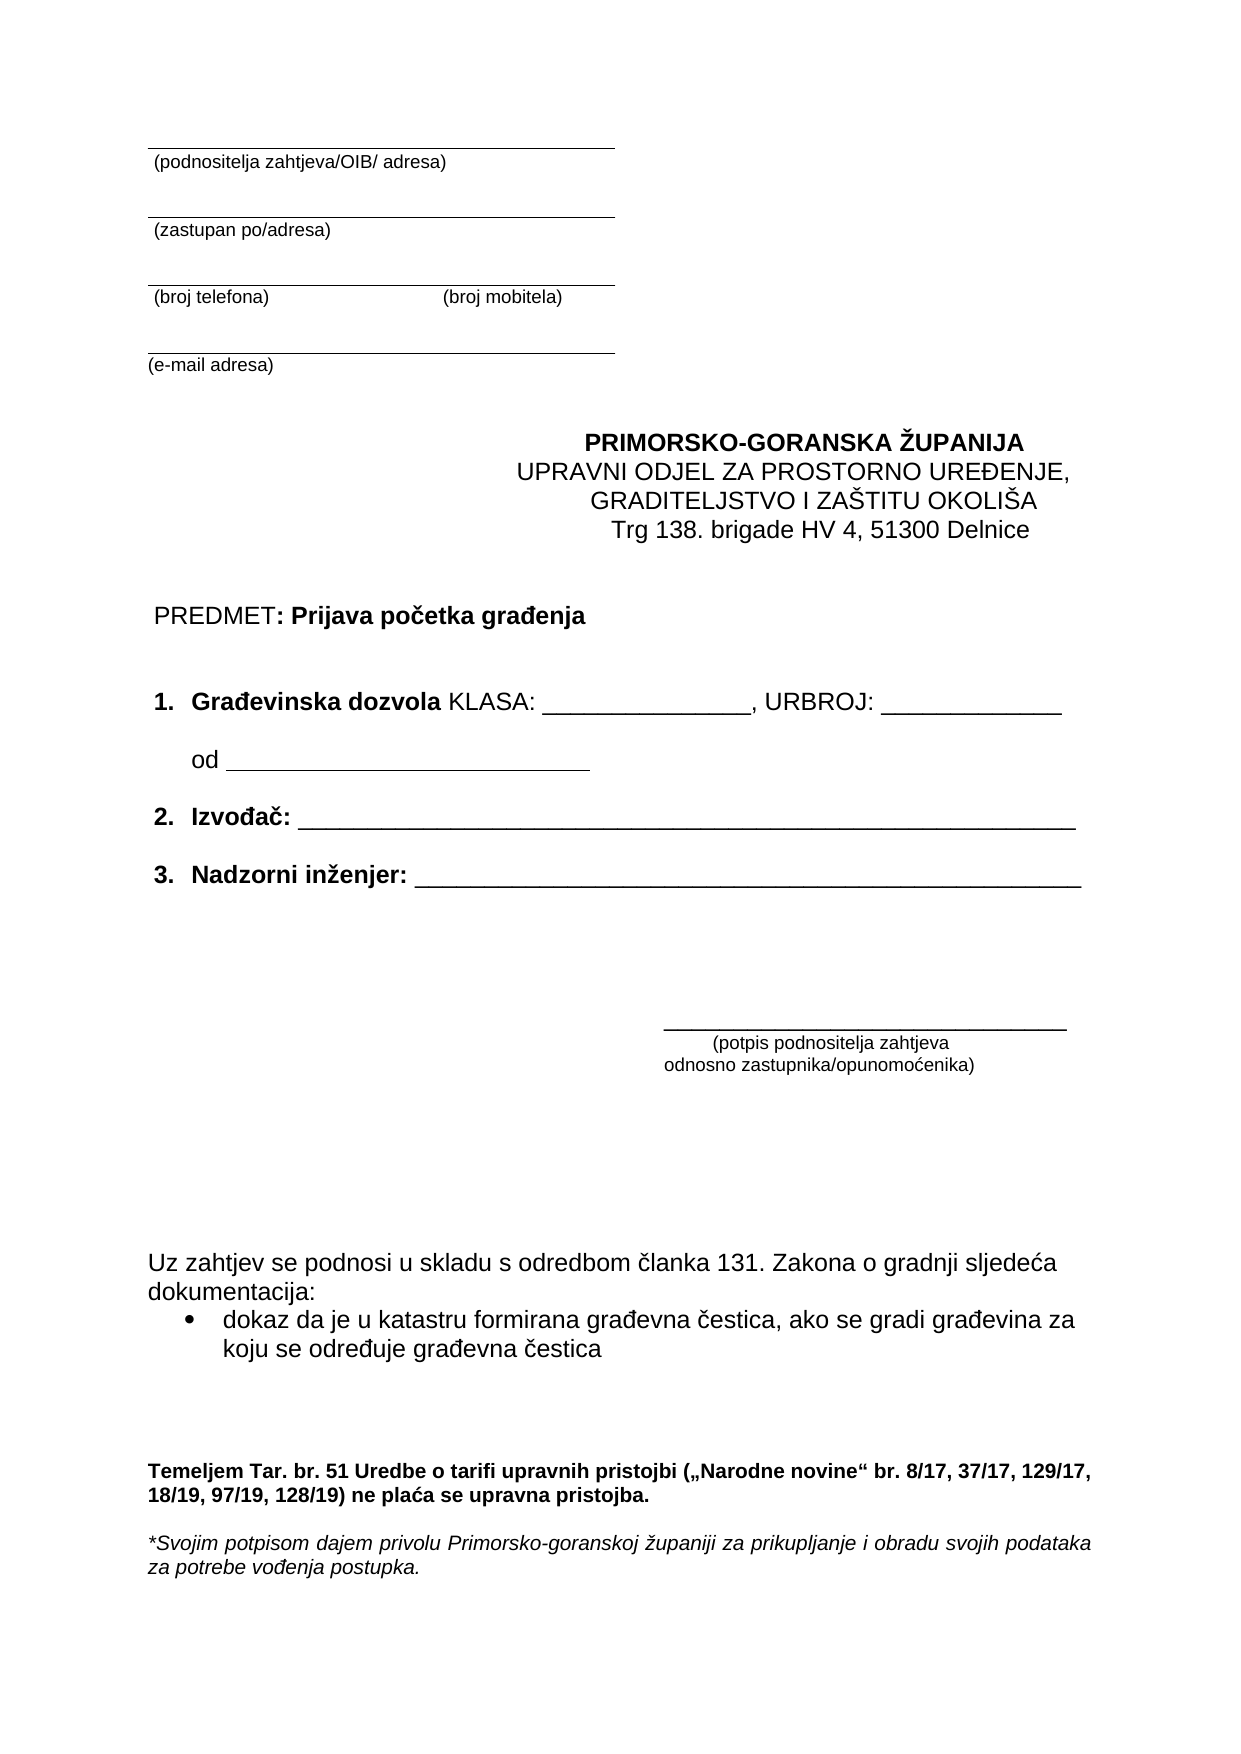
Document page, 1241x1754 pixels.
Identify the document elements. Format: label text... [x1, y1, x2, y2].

list dokaz da je u katastru formirana građevna čestica, ako se gradi građevina za koju se određuje građevna čestica [185, 1305, 1083, 1363]
text Trg 138. brigade HV 4, 51300 Delnice [557, 515, 1084, 543]
text (zastupan po/adresa) [148, 218, 615, 240]
text Uz zahtjev se podnosi u skladu s odredbom članka 131. Zakona o gradnji sljedeća dokumentacija: [148, 1248, 1093, 1305]
text (broj telefona) (broj mobitela) [148, 286, 615, 308]
list Nadzorni inženjer: ________________________________________________ [153, 860, 1083, 888]
list Građevinska dozvola KLASA: _______________, URBROJ: _____________ [153, 687, 1083, 716]
text Temeljem Tar. br. 51 Uredbe o tarifi upravnih pristojbi („Narodne novine“ br. 8/17, 37/17, 129/17, 18/19, 97/19, 128/19) ne plaća se upravna pristojba. [148, 1459, 1093, 1507]
list Izvođač: ________________________________________________________ [153, 802, 1083, 831]
text (e-mail adresa) [148, 354, 615, 376]
text PREDMET: Prijava početka građenja [148, 601, 1083, 630]
text *Svojim potpisom dajem privolu Primorsko-goranskoj županiji za prikupljanje i obradu svojih podataka za potrebe vođenja postupka. [148, 1531, 1093, 1578]
text (podnositelja zahtjeva/OIB/ adresa) [148, 149, 615, 172]
text (potpis podnositelja zahtjeva [664, 1032, 1093, 1054]
text odnosno zastupnika/opunomoćenika) [664, 1054, 1093, 1075]
text _____________________________ [590, 1003, 1083, 1032]
text PRIMORSKO-GORANSKA ŽUPANIJA [557, 428, 1084, 457]
text UPRAVNI ODJEL ZA PROSTORNO UREĐENJE, [483, 457, 1084, 486]
text od [191, 745, 1083, 773]
text GRADITELJSTVO I ZAŠTITU OKOLIŠA [516, 486, 1084, 515]
